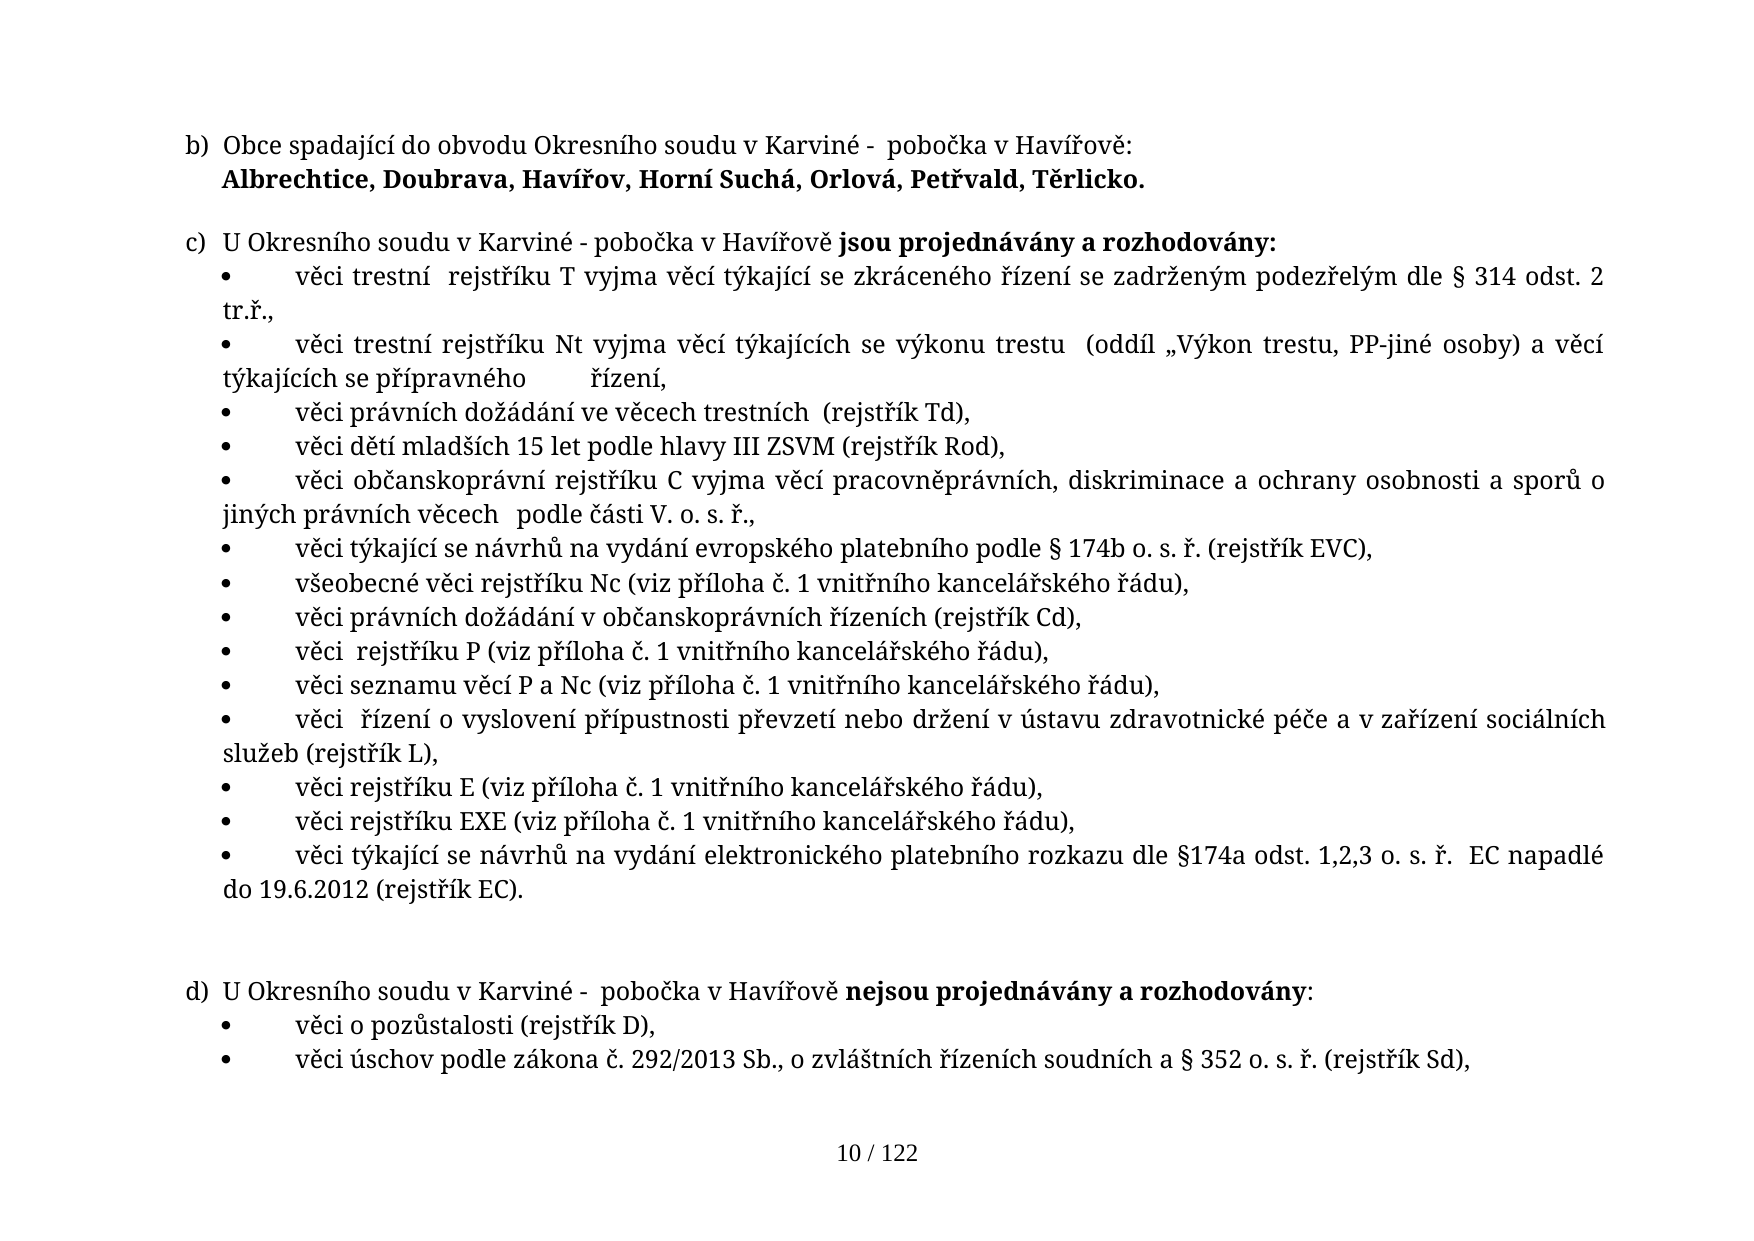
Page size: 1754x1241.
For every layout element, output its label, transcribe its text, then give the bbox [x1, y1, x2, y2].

list věci týkající se návrhů na vydání evropského platebního podle § 174b o. s. ř. (rejstřík EVC), [222, 531, 1606, 565]
list věci dětí mladších 15 let podle hlavy III ZSVM (rejstřík Rod), [222, 429, 1606, 463]
list všeobecné věci rejstříku Nc (viz příloha č. 1 vnitřního kancelářského řádu), [222, 565, 1606, 599]
list věci rejstříku EXE (viz příloha č. 1 vnitřního kancelářského řádu), [222, 804, 1606, 838]
list věci právních dožádání v občanskoprávních řízeních (rejstřík Cd), [222, 599, 1606, 633]
list věci občanskoprávní rejstříku C vyjma věcí pracovněprávních, diskriminace a ochrany osobnosti a sporů o jiných právních věcech podle části V. o. s. ř., [222, 463, 1606, 531]
list Obce spadající do obvodu Okresního soudu v Karviné - pobočka v Havířově: [185, 128, 1606, 162]
list věci právních dožádání ve věcech trestních (rejstřík Td), [222, 395, 1606, 429]
list věci týkající se návrhů na vydání elektronického platebního rozkazu dle §174a odst. 1,2,3 o. s. ř. EC napadlé do 19.6.2012 (rejstřík EC). [222, 838, 1606, 906]
list věci trestní rejstříku Nt vyjma věcí týkajících se výkonu trestu (oddíl „Výkon trestu, PP-jiné osoby) a věcí týkajících se přípravného řízení, [222, 327, 1606, 395]
list věci o pozůstalosti (rejstřík D), [222, 1008, 1606, 1042]
list věci rejstříku P (viz příloha č. 1 vnitřního kancelářského řádu), [222, 633, 1606, 667]
list U Okresního soudu v Karviné - pobočka v Havířově jsou projednávány a rozhodovány: [185, 224, 1606, 259]
list věci trestní rejstříku T vyjma věcí týkající se zkráceného řízení se zadrženým podezřelým dle § 314 odst. 2 tr.ř., [222, 259, 1606, 327]
list věci úschov podle zákona č. 292/2013 Sb., o zvláštních řízeních soudních a § 352 o. s. ř. (rejstřík Sd), [222, 1042, 1606, 1076]
list věci seznamu věcí P a Nc (viz příloha č. 1 vnitřního kancelářského řádu), [222, 667, 1606, 701]
list věci řízení o vyslovení přípustnosti převzetí nebo držení v ústavu zdravotnické péče a v zařízení sociálních služeb (rejstřík L), [222, 701, 1606, 769]
list věci rejstříku E (viz příloha č. 1 vnitřního kancelářského řádu), [222, 769, 1606, 804]
list U Okresního soudu v Karviné - pobočka v Havířově nejsou projednávány a rozhodovány: [185, 974, 1606, 1008]
text Albrechtice, Doubrava, Havířov, Horní Suchá, Orlová, Petřvald, Těrlicko. [185, 162, 1606, 196]
